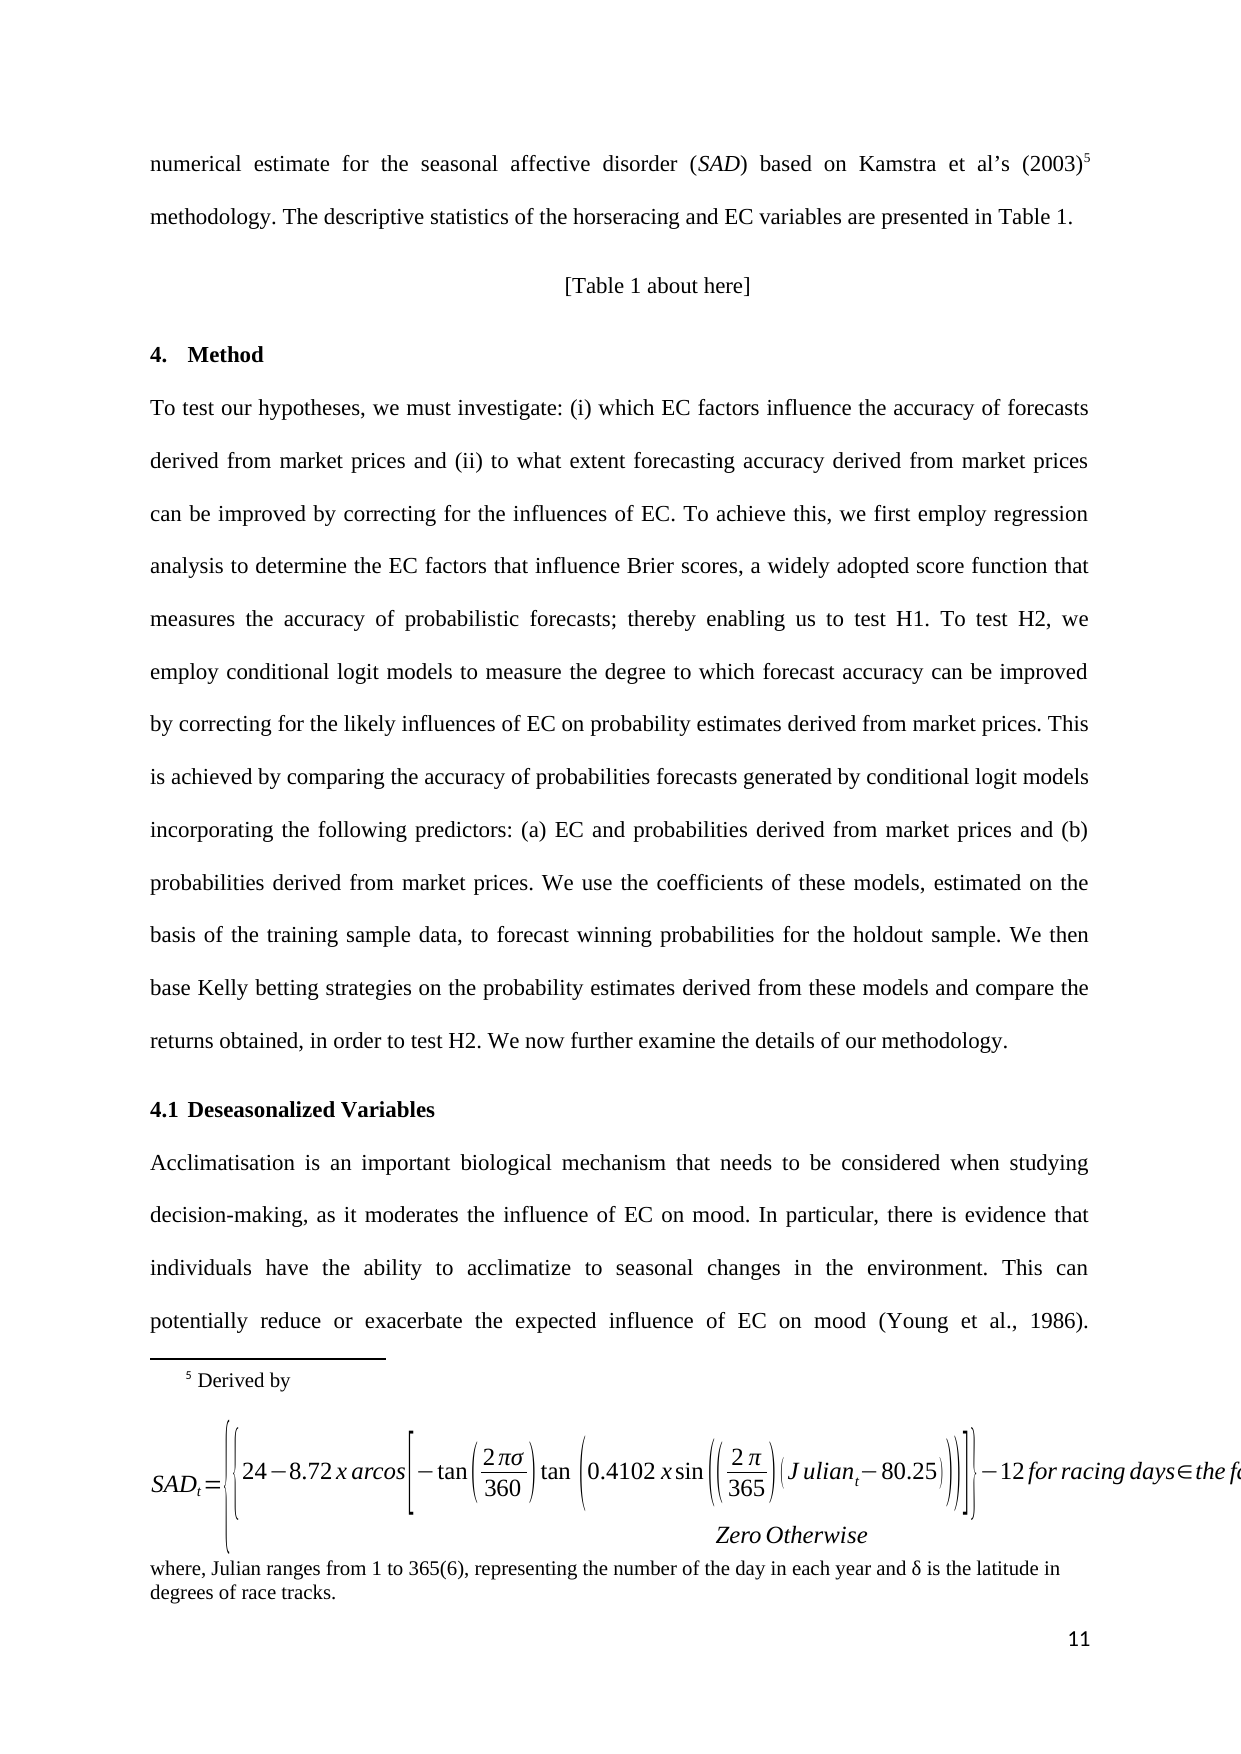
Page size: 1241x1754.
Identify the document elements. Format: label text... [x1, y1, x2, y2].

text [150, 150, 1090, 229]
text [150, 1149, 1090, 1333]
text [Table 1 about here] [150, 272, 1090, 298]
text To test our hypotheses, we must investigate: (i) which EC factors influence the accuracy of forecasts derived from market prices and (ii) to what extent forecasting accuracy derived from market prices can be improved by correcting for the influences of EC. To achieve this, we first employ regression analysis to determine the EC factors that influence Brier scores, a widely adopted score function that measures the accuracy of probabilistic forecasts; thereby enabling us to test H1. To test H2, we employ conditional logit models to measure the degree to which forecast accuracy can be improved by correcting for the likely influences of EC on probability estimates derived from market prices. This is achieved by comparing the accuracy of probabilities forecasts generated by conditional logit models incorporating the following predictors: (a) EC and probabilities derived from market prices and (b) probabilities derived from market prices. We use the coefficients of these models, estimated on the basis of the training sample data, to forecast winning probabilities for the holdout sample. We then base Kelly betting strategies on the probability estimates derived from these models and compare the returns obtained, in order to test H2. We now further examine the details of our methodology. [150, 394, 1090, 1053]
list Deseasonalized Variables [150, 1096, 1090, 1122]
list Method [150, 341, 1090, 368]
